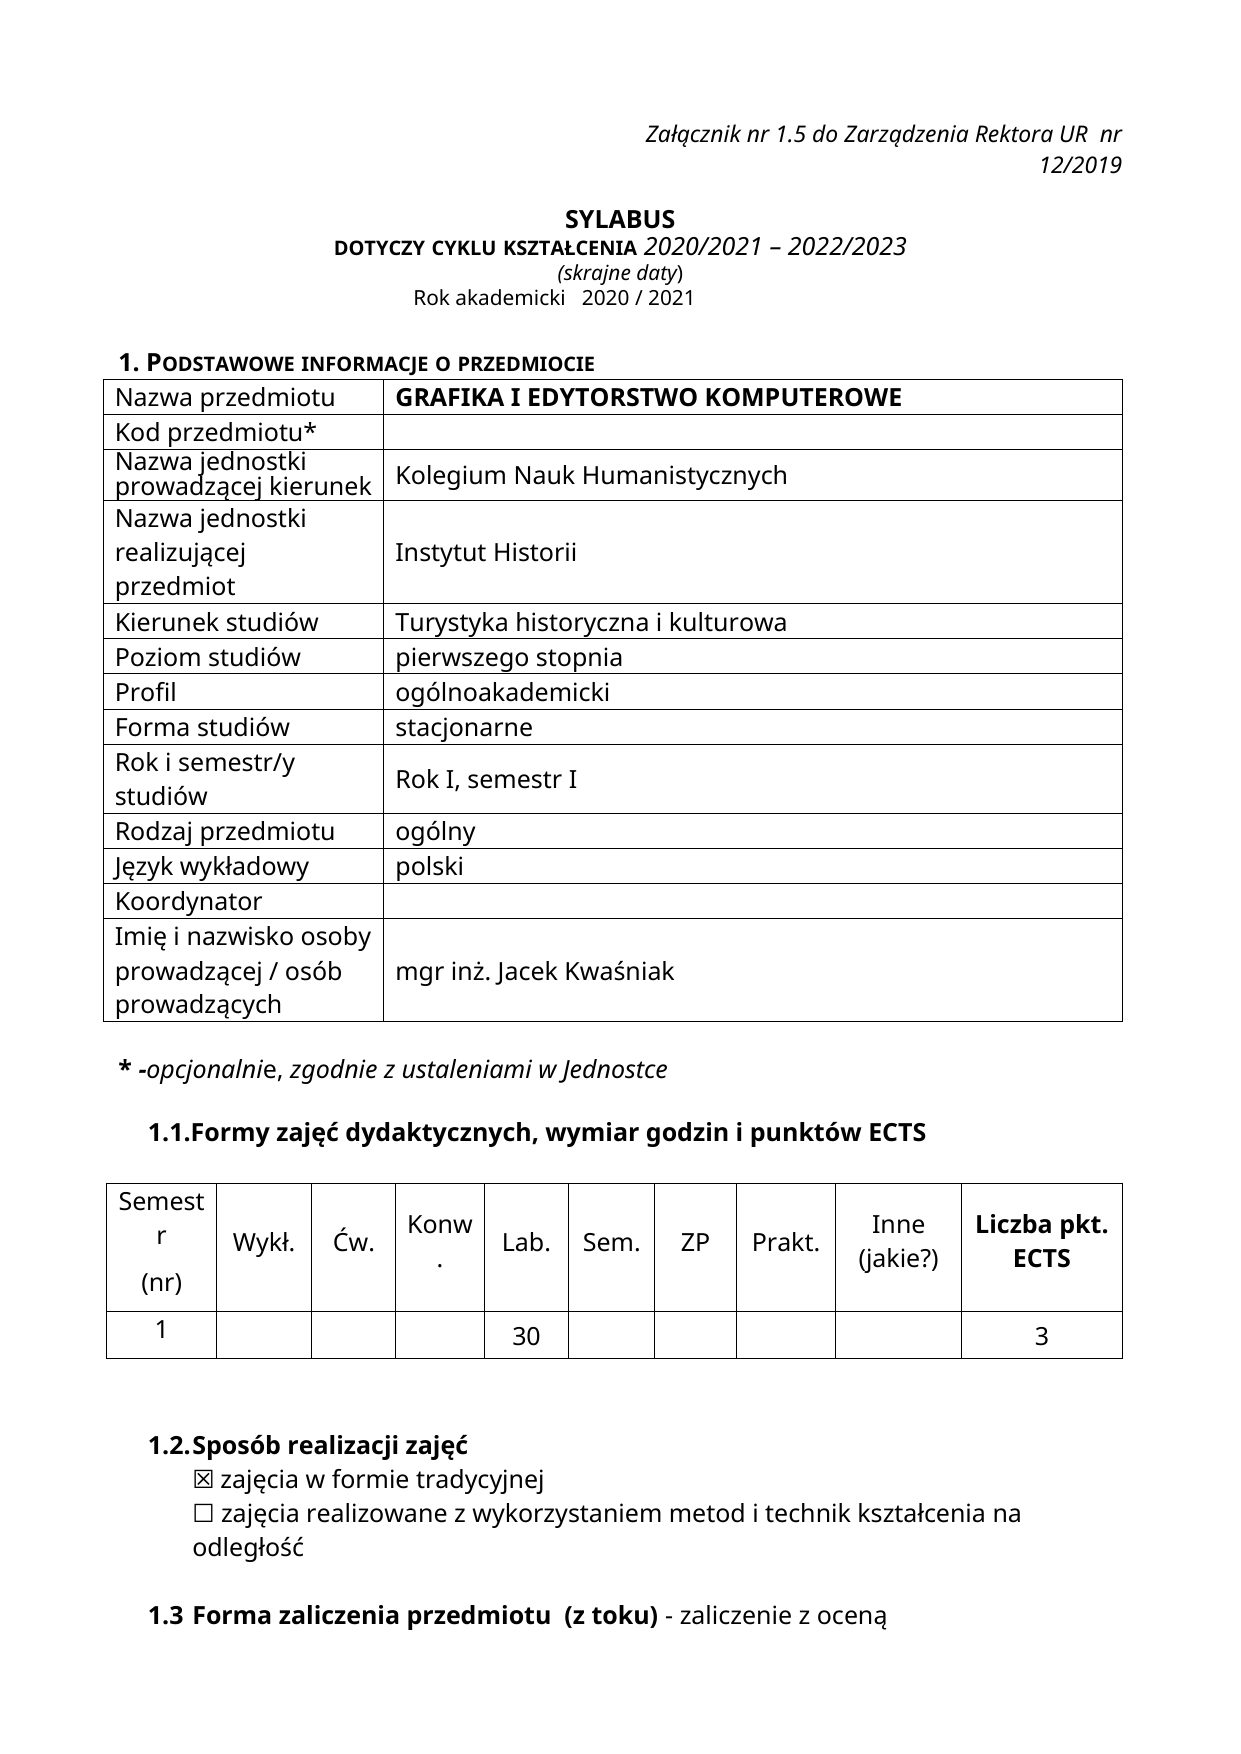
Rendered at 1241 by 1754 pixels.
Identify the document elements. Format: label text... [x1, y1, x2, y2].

table_cell Rok I, semestr I [384, 745, 1122, 813]
table_cell Imię i nazwisko osoby prowadzącej / osób prowadzących [104, 919, 383, 1021]
table_cell Forma studiów [104, 710, 383, 743]
table_header ZP [655, 1184, 736, 1311]
table_cell [836, 1312, 961, 1358]
text * -opcjonalnie, zgodnie z ustaleniami w Jednostce [118, 1051, 1122, 1086]
table_cell [396, 1312, 484, 1358]
table_cell stacjonarne [384, 710, 1122, 743]
table_cell ogólny [384, 814, 1122, 848]
table_cell [384, 884, 1122, 918]
table_cell 3 [962, 1312, 1122, 1358]
table_header Sem. [569, 1184, 654, 1311]
table_header GRAFIKA I EDYTORSTWO KOMPUTEROWE [384, 380, 1122, 414]
table_header Nazwa przedmiotu [104, 380, 383, 414]
table_cell Nazwa jednostki realizującej przedmiot [104, 501, 383, 603]
text ☐ zajęcia realizowane z wykorzystaniem metod i technik kształcenia na odległość [192, 1496, 1122, 1564]
table_header Prakt. [737, 1184, 835, 1311]
table_cell Instytut Historii [384, 501, 1122, 603]
text Załącznik nr 1.5 do Zarządzenia Rektora UR nr 12/2019 [118, 118, 1122, 181]
table_cell [569, 1312, 654, 1358]
table_cell [384, 415, 1122, 449]
table_cell [312, 1312, 395, 1358]
text dotyczy cyklu kształcenia 2020/2021 – 2022/2023 [118, 236, 1122, 261]
table_header Lab. [485, 1184, 568, 1311]
table_cell Język wykładowy [104, 849, 383, 883]
table_cell pierwszego stopnia [384, 639, 1122, 673]
table_header Liczba pkt. ECTS [962, 1184, 1122, 1311]
table_cell [737, 1312, 835, 1358]
table_cell Kod przedmiotu* [104, 415, 383, 449]
text ☒ zajęcia w formie tradycyjnej [192, 1461, 1122, 1496]
table_cell Rok i semestr/y studiów [104, 745, 383, 813]
table_cell Nazwa jednostki prowadzącej kierunek [104, 450, 383, 500]
table_cell Poziom studiów [104, 639, 383, 673]
table_cell Turystyka historyczna i kulturowa [384, 604, 1122, 638]
table_header Konw. [396, 1184, 484, 1311]
text (skrajne daty) [118, 261, 1122, 286]
table_cell Kierunek studiów [104, 604, 383, 638]
text 1. Podstawowe informacje o przedmiocie [118, 344, 1122, 379]
table_cell Profil [104, 674, 383, 708]
text 1.3 Forma zaliczenia przedmiotu (z toku) - zaliczenie z oceną [148, 1598, 1122, 1632]
table_cell [217, 1312, 311, 1358]
text Rok akademicki 2020 / 2021 [118, 286, 1122, 311]
table_header Semestr (nr) [107, 1184, 216, 1311]
table_cell Koordynator [104, 884, 383, 918]
table_header Wykł. [217, 1184, 311, 1311]
table_cell [655, 1312, 736, 1358]
table_cell Kolegium Nauk Humanistycznych [384, 450, 1122, 500]
table_cell 1 [107, 1312, 216, 1358]
table_cell Rodzaj przedmiotu [104, 814, 383, 848]
table_cell 30 [485, 1312, 568, 1358]
text SYLABUS [118, 201, 1122, 236]
text 1.2. Sposób realizacji zajęć [148, 1427, 1122, 1461]
table_header Ćw. [312, 1184, 395, 1311]
table_cell mgr inż. Jacek Kwaśniak [384, 919, 1122, 1021]
text 1.1.Formy zajęć dydaktycznych, wymiar godzin i punktów ECTS [148, 1115, 1122, 1149]
table_cell polski [384, 849, 1122, 883]
table_cell ogólnoakademicki [384, 674, 1122, 708]
table_header Inne (jakie?) [836, 1184, 961, 1311]
